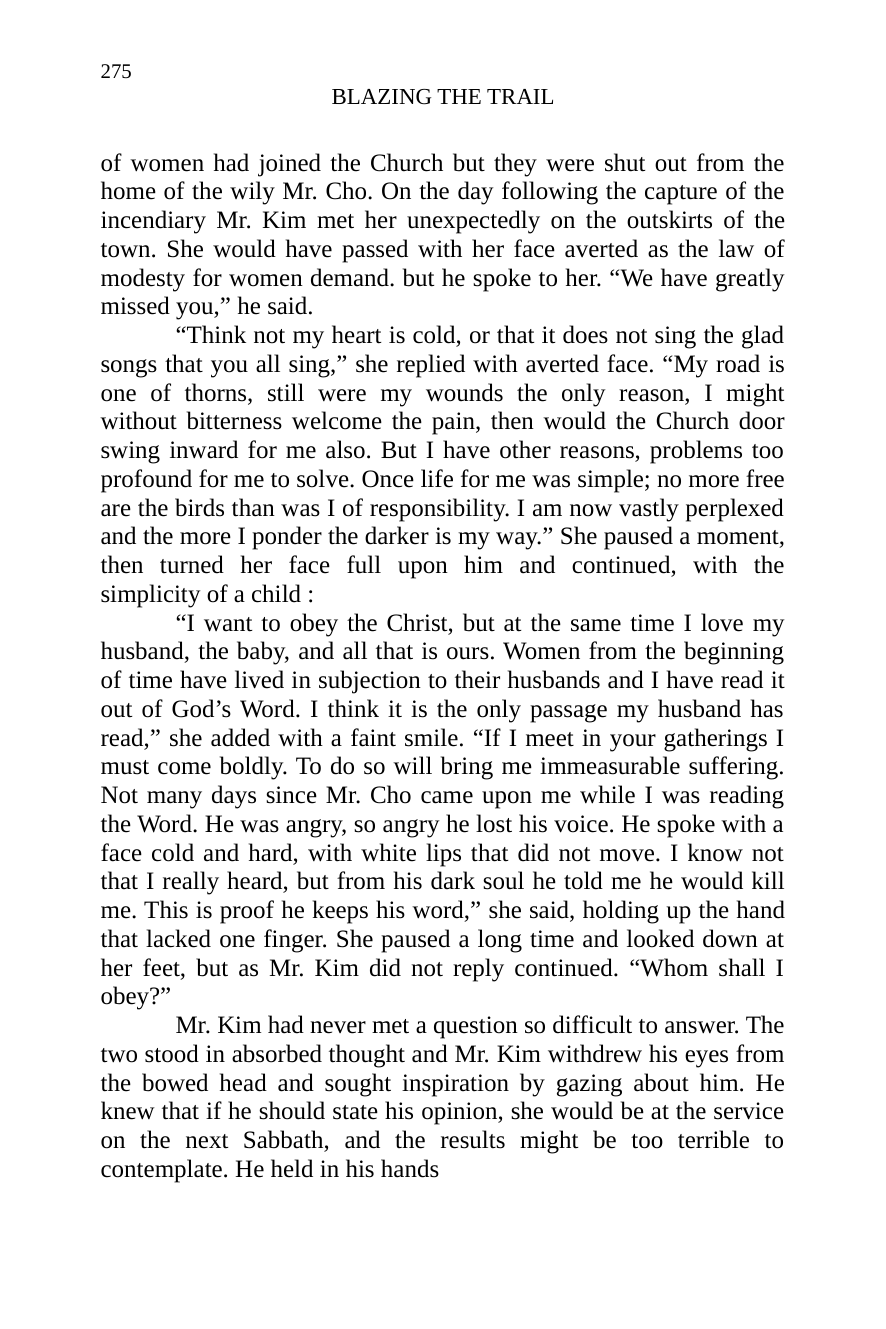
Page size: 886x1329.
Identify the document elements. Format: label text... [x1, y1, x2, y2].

text Mr. Kim had never met a question so difficult to answer. The two stood in absorbed thought and Mr. Kim withdrew his eyes from the bowed head and sought inspiration by gazing about him. He knew that if he should state his opinion, she would be at the service on the next Sabbath, and the results might be too terrible to contemplate. He held in his hands [100, 1010, 786, 1183]
text of women had joined the Church but they were shut out from the home of the wily Mr. Cho. On the day following the capture of the incendiary Mr. Kim met her unexpectedly on the outskirts of the town. She would have passed with her face averted as the law of modesty for women demand. but he spoke to her. “We have greatly missed you,” he said. [100, 148, 786, 320]
text “I want to obey the Christ, but at the same time I love my husband, the baby, and all that is ours. Women from the beginning of time have lived in subjection to their husbands and I have read it out of God’s Word. I think it is the only passage my husband has read,” she added with a faint smile. “If I meet in your gatherings I must come boldly. To do so will bring me immeasurable suffering. Not many days since Mr. Cho came upon me while I was reading the Word. He was angry, so angry he lost his voice. He spoke with a face cold and hard, with white lips that did not move. I know not that I really heard, but from his dark soul he told me he would kill me. This is proof he keeps his word,” she said, holding up the hand that lacked one finger. She paused a long time and looked down at her feet, but as Mr. Kim did not reply continued. “Whom shall I obey?” [100, 608, 786, 1010]
text “Think not my heart is cold, or that it does not sing the glad songs that you all sing,” she replied with averted face. “My road is one of thorns, still were my wounds the only reason, I might without bitterness welcome the pain, then would the Church door swing inward for me also. But I have other reasons, problems too profound for me to solve. Once life for me was simple; no more free are the birds than was I of responsibility. I am now vastly perplexed and the more I ponder the darker is my way.” She paused a moment, then turned her face full upon him and continued, with the simplicity of a child : [100, 320, 786, 608]
